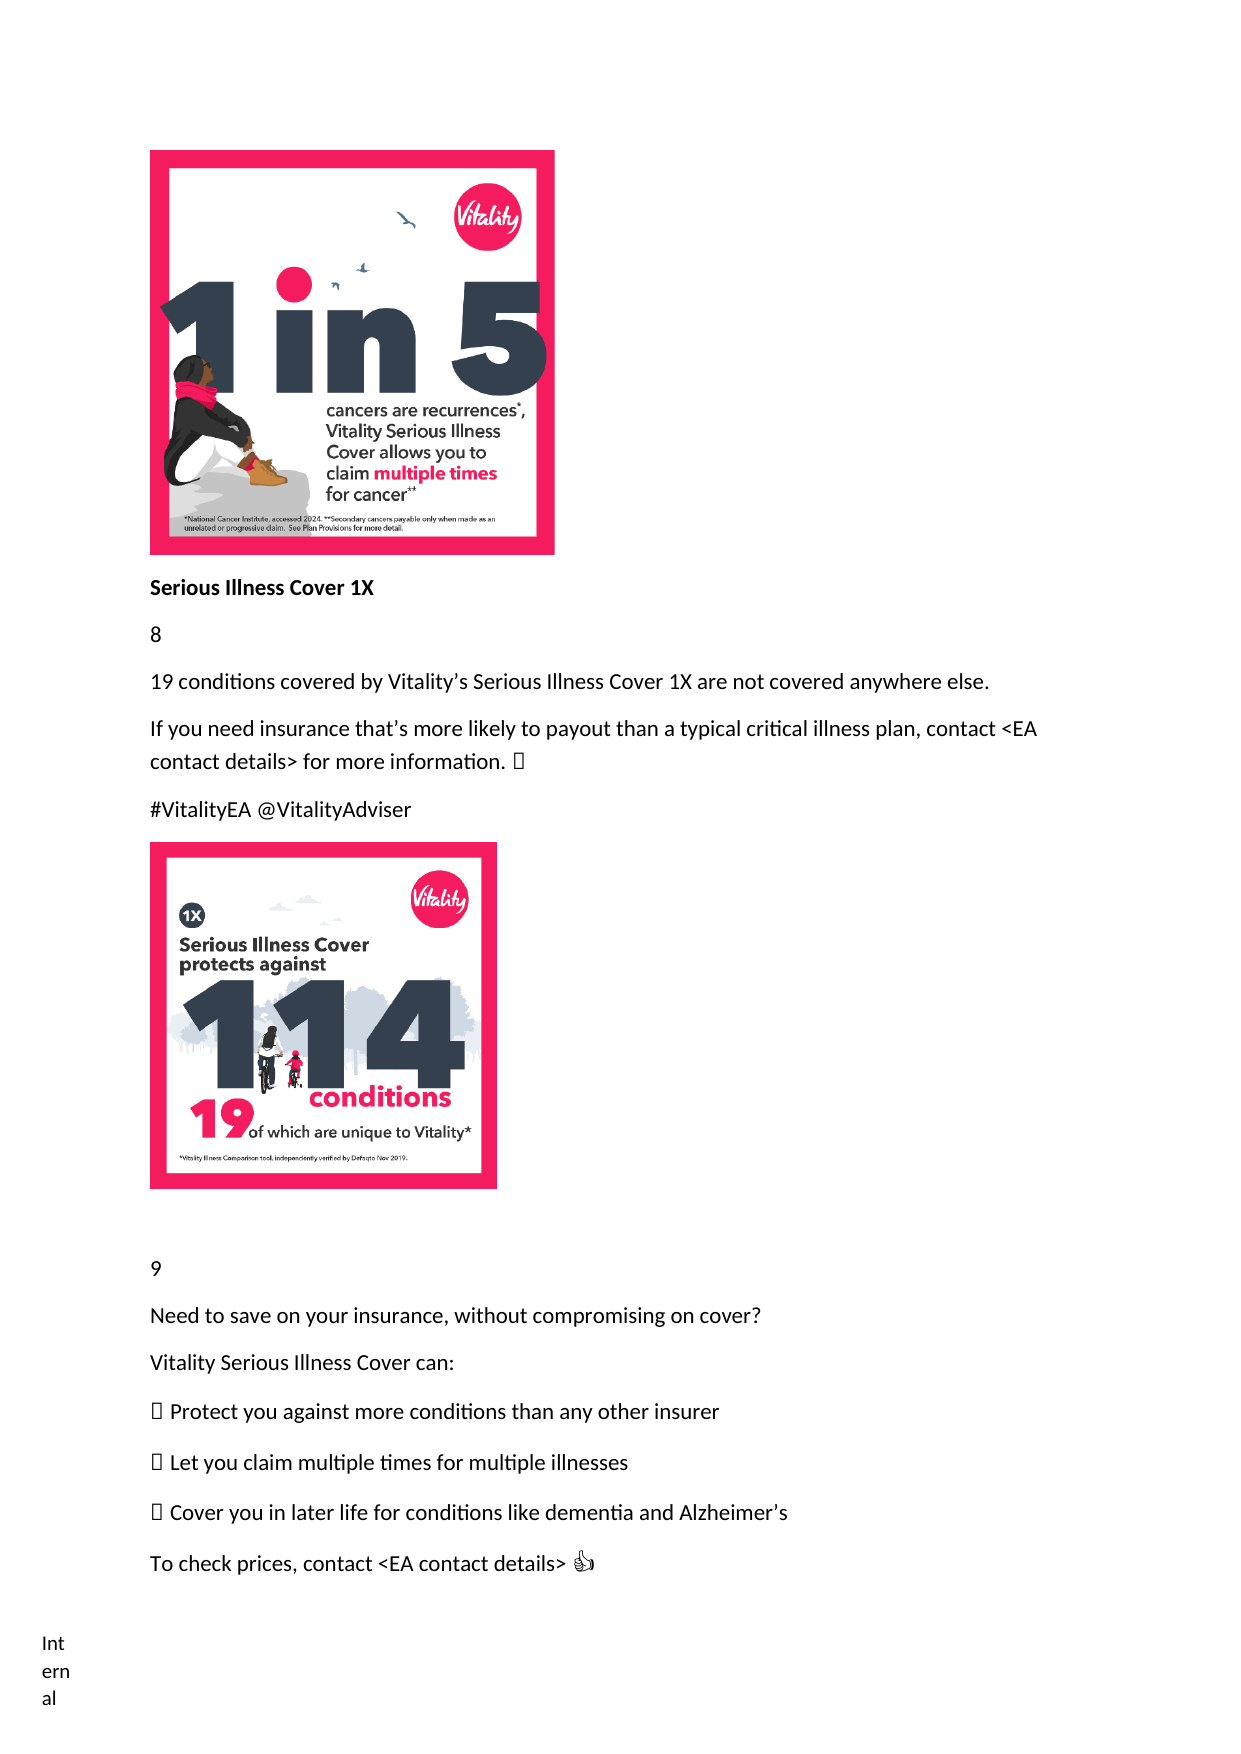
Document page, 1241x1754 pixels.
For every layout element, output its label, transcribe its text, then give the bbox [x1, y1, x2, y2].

picture [150, 842, 497, 1189]
picture [150, 150, 555, 555]
text 19 conditions covered by Vitality’s Serious Illness Cover 1X are not covered anywhere else. [150, 667, 1090, 695]
text Vitality Serious Illness Cover can: [150, 1348, 1090, 1376]
text 9 [150, 1254, 1090, 1283]
text Serious Illness Cover 1X [150, 573, 1090, 602]
text ✅ Protect you against more conditions than any other insurer [150, 1395, 1090, 1426]
text If you need insurance that’s more likely to payout than a typical critical illness plan, contact <EA contact details> for more information. [150, 714, 1090, 776]
text ✅ Let you claim multiple times for multiple illnesses [150, 1446, 1090, 1477]
text 8 [150, 620, 1090, 648]
text To check prices, contact <EA contact details> [150, 1546, 1090, 1578]
text Need to save on your insurance, without compromising on cover? [150, 1301, 1090, 1329]
text ✅ Cover you in later life for conditions like dementia and Alzheimer’s [150, 1496, 1090, 1527]
text #VitalityEA @VitalityAdviser [150, 795, 1090, 823]
